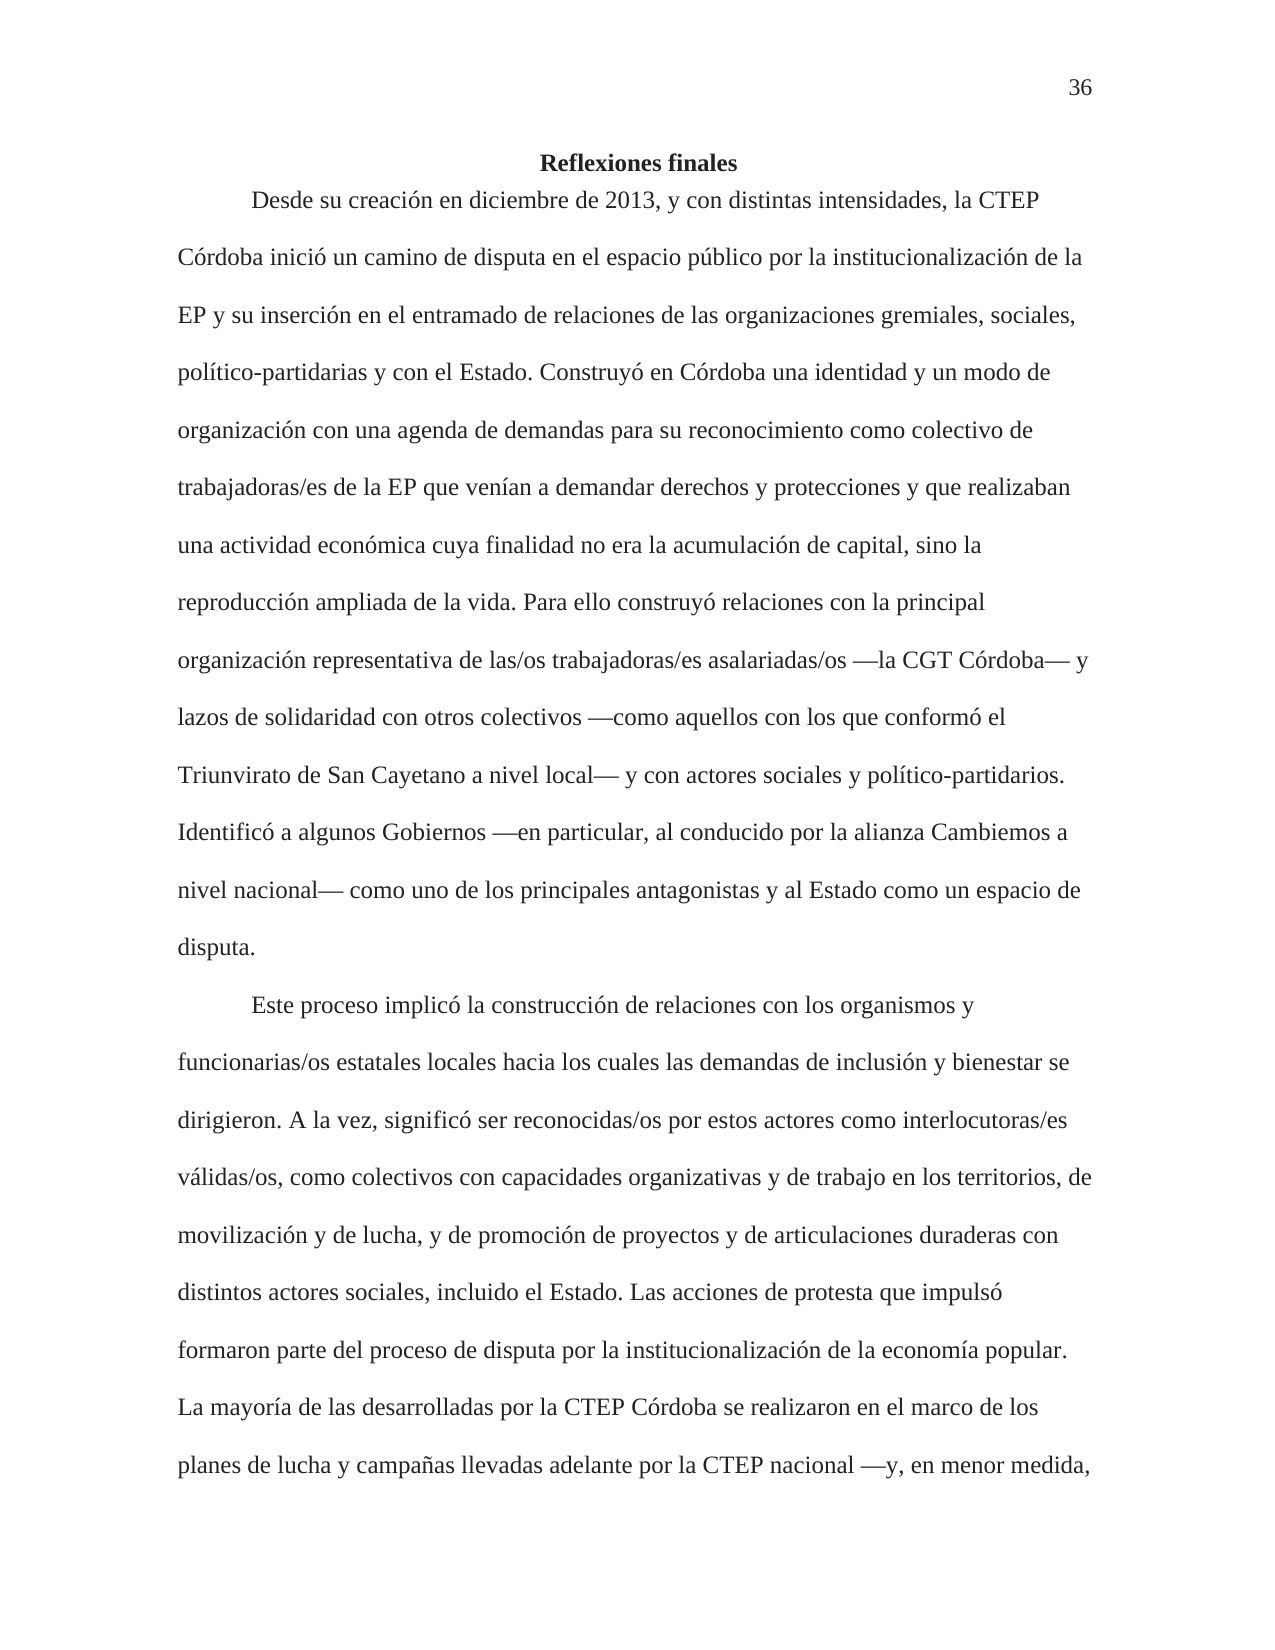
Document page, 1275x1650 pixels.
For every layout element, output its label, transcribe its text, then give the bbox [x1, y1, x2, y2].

subtitle Reflexiones finales [178, 148, 1098, 176]
text Desde su creación en diciembre de 2013, y con distintas intensidades, la CTEP Córdoba inició un camino de disputa en el espacio público por la institucionalización de la EP y su inserción en el entramado de relaciones de las organizaciones gremiales, sociales, político-partidarias y con el Estado. Construyó en Córdoba una identidad y un modo de organización con una agenda de demandas para su reconocimiento como colectivo de trabajadoras/es de la EP que venían a demandar derechos y protecciones y que realizaban una actividad económica cuya finalidad no era la acumulación de capital, sino la reproducción ampliada de la vida. Para ello construyó relaciones con la principal organización representativa de las/os trabajadoras/es asalariadas/os —la CGT Córdoba— y lazos de solidaridad con otros colectivos —como aquellos con los que conformó el Triunvirato de San Cayetano a nivel local— y con actores sociales y político-partidarios. Identificó a algunos Gobiernos —en particular, al conducido por la alianza Cambiemos a nivel nacional— como uno de los principales antagonistas y al Estado como un espacio de disputa. [177, 185, 1098, 961]
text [177, 990, 1098, 1478]
